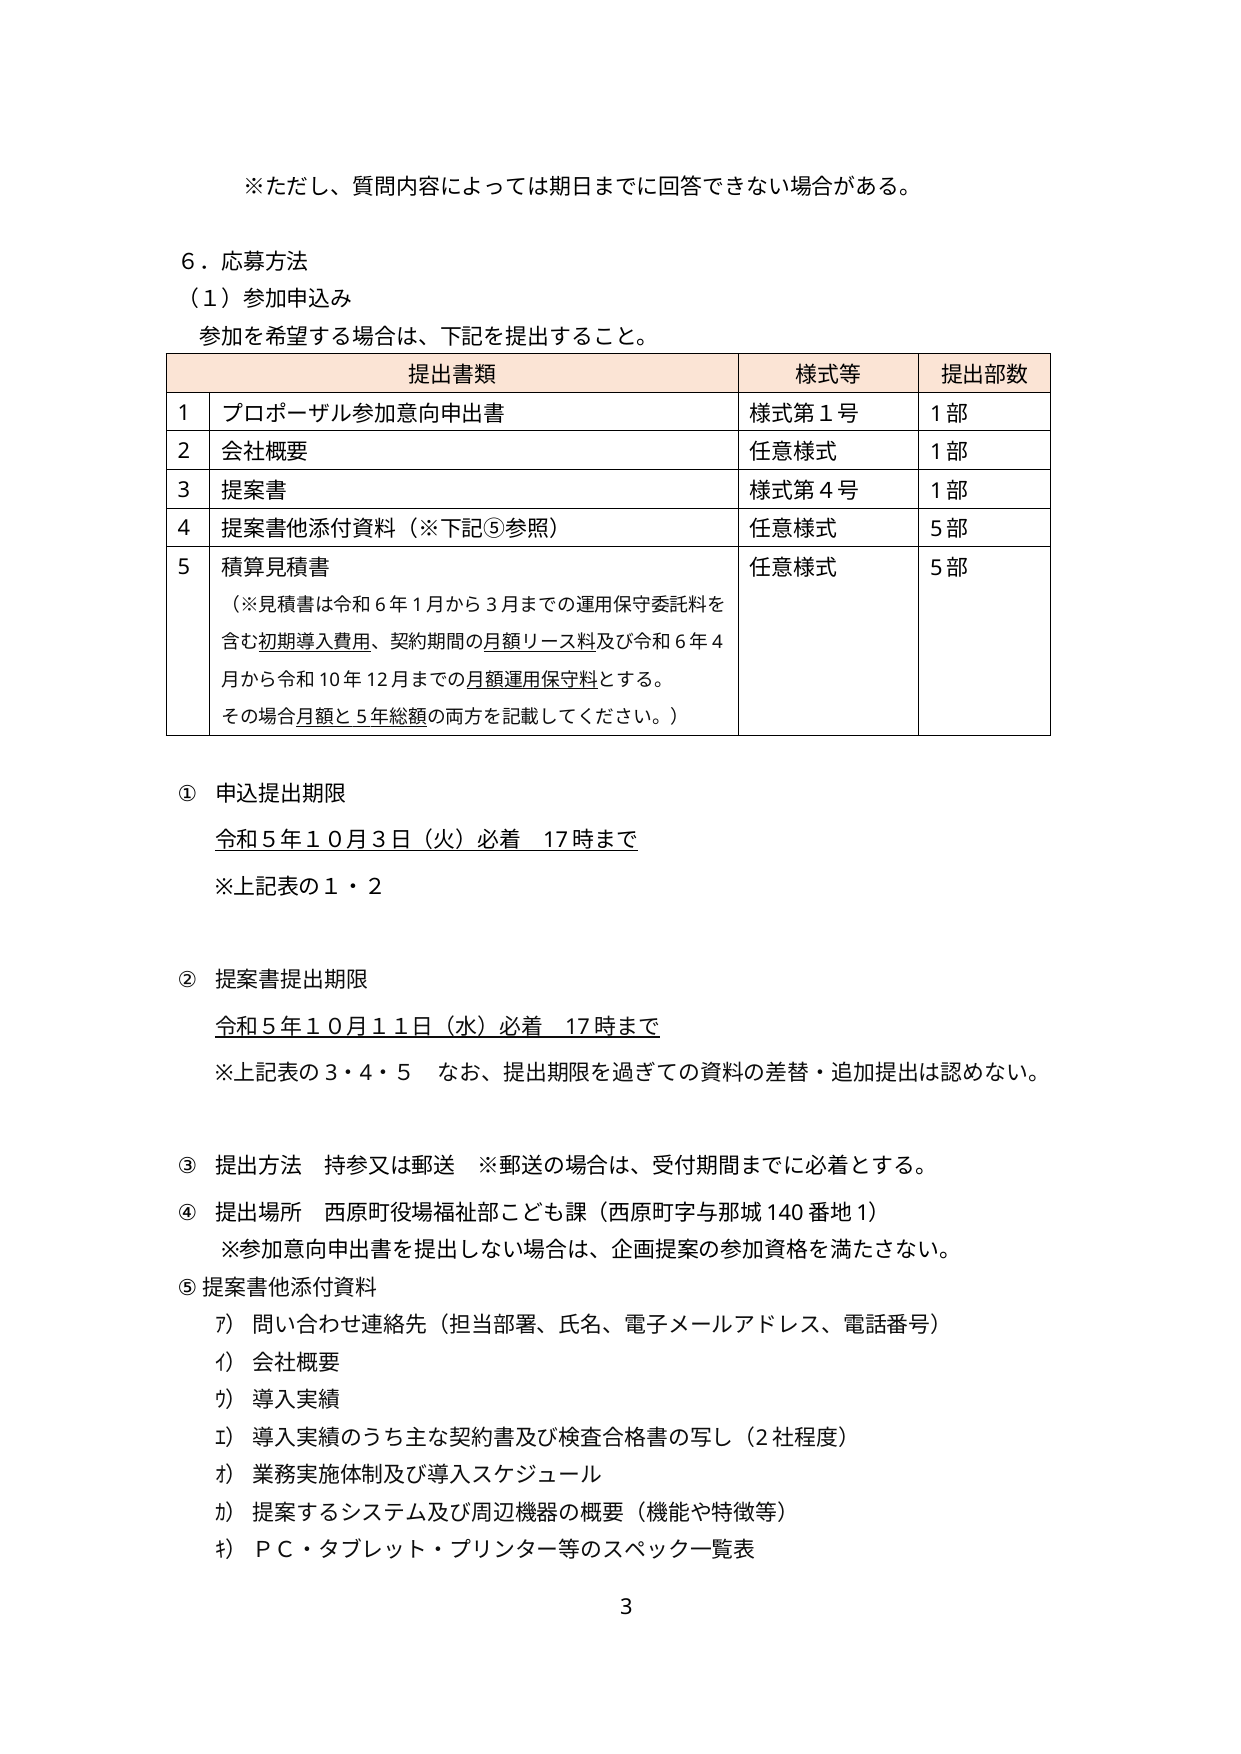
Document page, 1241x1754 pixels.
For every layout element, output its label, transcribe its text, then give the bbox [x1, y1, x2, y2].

list 提案書提出期限 [177, 959, 1075, 997]
text ※ただし、質問内容によっては期日までに回答できない場合がある。 [177, 166, 1075, 203]
list 会社概要 [215, 1342, 1075, 1379]
table_cell 任意様式 [739, 431, 918, 469]
table_cell 5 [167, 547, 209, 734]
list 提案するシステム及び周辺機器の概要（機能や特徴等） [215, 1492, 1075, 1529]
table_cell 提案書他添付資料（※下記⑤参照） [210, 509, 738, 546]
table_cell 1 [167, 393, 209, 430]
table_cell 任意様式 [739, 509, 918, 546]
text 参加を希望する場合は、下記を提出すること。 [177, 316, 1075, 353]
table_cell 3 [167, 470, 209, 507]
table_cell 5部 [919, 509, 1050, 546]
text ⑤ 提案書他添付資料 [177, 1267, 1075, 1304]
table_cell 4 [167, 509, 209, 546]
table_cell 1部 [919, 393, 1050, 430]
table_cell 会社概要 [210, 431, 738, 469]
table_cell 提案書 [210, 470, 738, 507]
text ６．応募方法 [177, 241, 1075, 278]
table_header 様式等 [739, 354, 918, 392]
list 導入実績のうち主な契約書及び検査合格書の写し（2社程度） [215, 1417, 1075, 1454]
list 問い合わせ連絡先（担当部署、氏名、電子メールアドレス、電話番号） [215, 1304, 1075, 1342]
table_cell プロポーザル参加意向申出書 [210, 393, 738, 430]
text ※上記表の１・２ [215, 866, 1075, 904]
list 提出方法 持参又は郵送 ※郵送の場合は、受付期間までに必着とする。 [177, 1146, 1075, 1183]
text ※上記表の3・4・５ なお、提出期限を過ぎての資料の差替・追加提出は認めない。 [215, 1052, 1075, 1090]
list 導入実績 [215, 1379, 1075, 1417]
table_cell 任意様式 [739, 547, 918, 734]
text 令和５年１０月３日（火）必着 17時まで [215, 819, 1075, 857]
table_cell 様式第４号 [739, 470, 918, 507]
table_cell 積算見積書 （※見積書は令和6年1月から3月までの運用保守委託料を含む初期導入費用、契約期間の月額リース料及び令和6年4月から令和10年12月までの月額運用保守料とする。 その場合月額と5年総額の両方を記載してください。） [210, 547, 738, 734]
table_header 提出部数 [919, 354, 1050, 392]
list ＰＣ・タブレット・プリンター等のスペック一覧表 [215, 1529, 1075, 1567]
table_cell 1部 [919, 431, 1050, 469]
list 提出場所 西原町役場福祉部こども課（西原町字与那城140番地1） [177, 1192, 1075, 1229]
text （１）参加申込み [177, 278, 1075, 316]
table_cell 2 [167, 431, 209, 469]
list 業務実施体制及び導入スケジュール [215, 1454, 1075, 1492]
text 令和５年１０月１１日（水）必着 17時まで [215, 1006, 1075, 1043]
table_cell 5部 [919, 547, 1050, 734]
list 申込提出期限 [177, 773, 1075, 811]
table_cell 1部 [919, 470, 1050, 507]
table_header 提出書類 [167, 354, 738, 392]
text ※参加意向申出書を提出しない場合は、企画提案の参加資格を満たさない。 [177, 1229, 1075, 1267]
table_cell 様式第１号 [739, 393, 918, 430]
